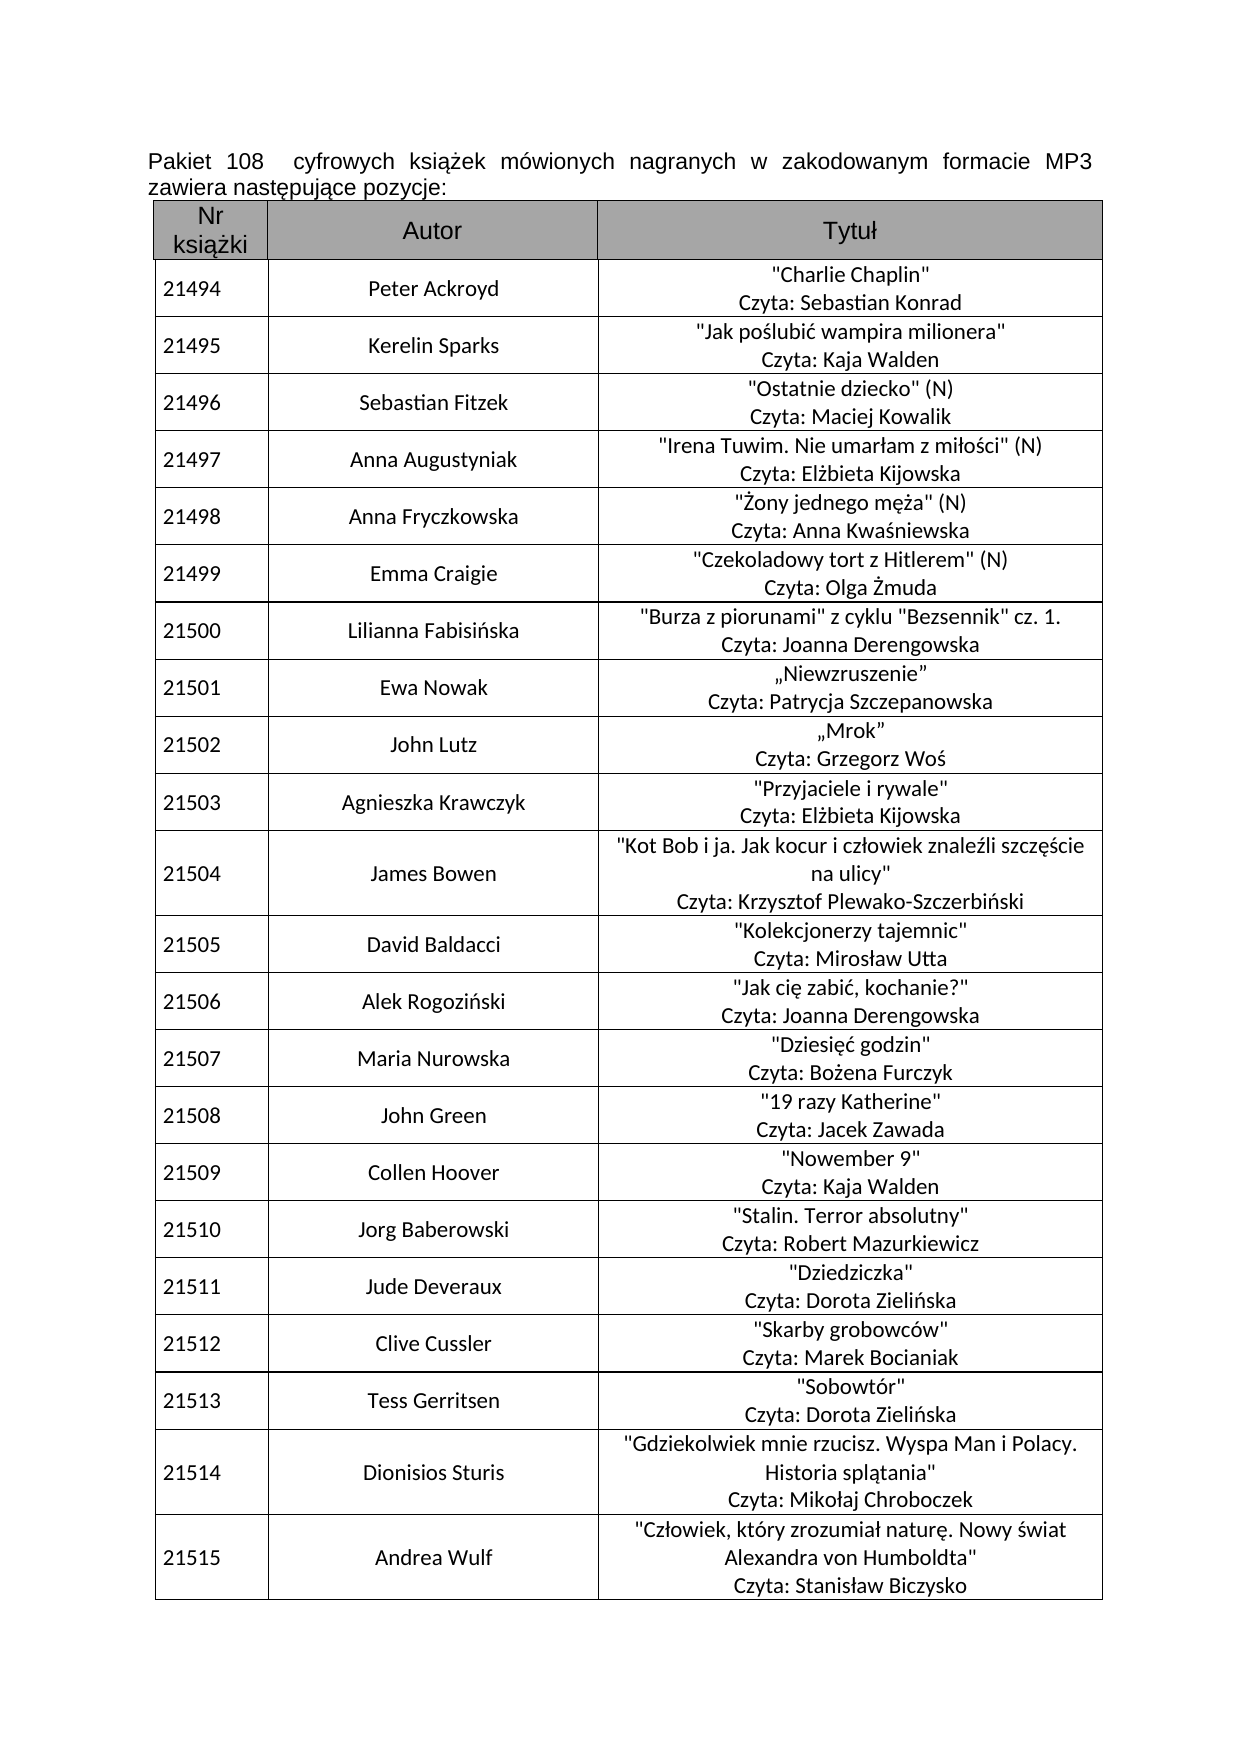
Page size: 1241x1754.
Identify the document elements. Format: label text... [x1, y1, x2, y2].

table_cell „Niewzruszenie” Czyta: Patrycja Szczepanowska [599, 660, 1102, 716]
table_cell 21505 [156, 916, 268, 972]
table_cell 21515 [156, 1515, 268, 1599]
table_cell "Stalin. Terror absolutny" Czyta: Robert Mazurkiewicz [599, 1201, 1102, 1257]
table_cell "Irena Tuwim. Nie umarłam z miłości" (N) Czyta: Elżbieta Kijowska [599, 431, 1102, 487]
table_cell Alek Rogoziński [269, 973, 598, 1029]
table_cell Kerelin Sparks [269, 317, 598, 373]
table_cell „Mrok” Czyta: Grzegorz Woś [599, 717, 1102, 773]
table_cell 21501 [156, 660, 268, 716]
table_cell Ewa Nowak [269, 660, 598, 716]
table_cell 21507 [156, 1030, 268, 1086]
table_cell 21499 [156, 545, 268, 601]
table_cell 21502 [156, 717, 268, 773]
table_cell "Jak cię zabić, kochanie?" Czyta: Joanna Derengowska [599, 973, 1102, 1029]
table_cell 21496 [156, 374, 268, 430]
table_cell "Charlie Chaplin" Czyta: Sebastian Konrad [599, 260, 1102, 316]
table_cell Lilianna Fabisińska [269, 603, 598, 658]
table_cell 21513 [156, 1373, 268, 1428]
table_cell "Przyjaciele i rywale" Czyta: Elżbieta Kijowska [599, 774, 1102, 830]
table_cell John Green [269, 1087, 598, 1143]
table_header Tytuł [598, 201, 1102, 259]
table_cell 21506 [156, 973, 268, 1029]
table_cell "Kolekcjonerzy tajemnic" Czyta: Mirosław Utta [599, 916, 1102, 972]
table_cell Sebastian Fitzek [269, 374, 598, 430]
table_cell "Ostatnie dziecko" (N) Czyta: Maciej Kowalik [599, 374, 1102, 430]
table_cell 21511 [156, 1258, 268, 1314]
table_cell 21498 [156, 488, 268, 544]
table_cell Emma Craigie [269, 545, 598, 601]
table_cell 21497 [156, 431, 268, 487]
table_cell James Bowen [269, 831, 598, 915]
table_cell "Czekoladowy tort z Hitlerem" (N) Czyta: Olga Żmuda [599, 545, 1102, 601]
table_cell David Baldacci [269, 916, 598, 972]
table_cell 21494 [156, 260, 268, 316]
table_cell Collen Hoover [269, 1144, 598, 1200]
table_cell "Jak poślubić wampira milionera" Czyta: Kaja Walden [599, 317, 1102, 373]
table_cell "Burza z piorunami" z cyklu "Bezsennik" cz. 1. Czyta: Joanna Derengowska [599, 603, 1102, 658]
table_cell Jorg Baberowski [269, 1201, 598, 1257]
table_cell Anna Fryczkowska [269, 488, 598, 544]
table_cell 21510 [156, 1201, 268, 1257]
table_cell 21500 [156, 603, 268, 658]
table_cell Maria Nurowska [269, 1030, 598, 1086]
table_cell Peter Ackroyd [269, 260, 598, 316]
table_cell 21512 [156, 1315, 268, 1371]
table_cell John Lutz [269, 717, 598, 773]
table_cell 21508 [156, 1087, 268, 1143]
table_cell "Nowember 9" Czyta: Kaja Walden [599, 1144, 1102, 1200]
table_cell Andrea Wulf [269, 1515, 598, 1599]
table_cell Jude Deveraux [269, 1258, 598, 1314]
table_cell Tess Gerritsen [269, 1373, 598, 1428]
table_cell "Sobowtór" Czyta: Dorota Zielińska [599, 1373, 1102, 1428]
table_cell Agnieszka Krawczyk [269, 774, 598, 830]
table_cell 21504 [156, 831, 268, 915]
table_cell 21509 [156, 1144, 268, 1200]
table_cell 21503 [156, 774, 268, 830]
table_cell 21514 [156, 1430, 268, 1514]
table_cell Clive Cussler [269, 1315, 598, 1371]
table_cell "Dziedziczka" Czyta: Dorota Zielińska [599, 1258, 1102, 1314]
table_cell "Gdziekolwiek mnie rzucisz. Wyspa Man i Polacy. Historia splątania" Czyta: Mikołaj Chroboczek [599, 1430, 1102, 1514]
table_cell "Dziesięć godzin" Czyta: Bożena Furczyk [599, 1030, 1102, 1086]
table_cell "Żony jednego męża" (N) Czyta: Anna Kwaśniewska [599, 488, 1102, 544]
text Pakiet 108 cyfrowych książek mówionych nagranych w zakodowanym formacie MP3 zawiera następujące pozycje: [148, 148, 1093, 200]
table_cell "Kot Bob i ja. Jak kocur i człowiek znaleźli szczęście na ulicy" Czyta: Krzysztof Plewako-Szczerbiński [599, 831, 1102, 915]
table_cell Dionisios Sturis [269, 1430, 598, 1514]
table_cell "19 razy Katherine" Czyta: Jacek Zawada [599, 1087, 1102, 1143]
table_cell 21495 [156, 317, 268, 373]
table_cell Anna Augustyniak [269, 431, 598, 487]
table_cell "Człowiek, który zrozumiał naturę. Nowy świat Alexandra von Humboldta" Czyta: Stanisław Biczysko [599, 1515, 1102, 1599]
table_header Nr książki [154, 201, 267, 259]
table_cell "Skarby grobowców" Czyta: Marek Bocianiak [599, 1315, 1102, 1371]
table_header Autor [268, 201, 597, 259]
